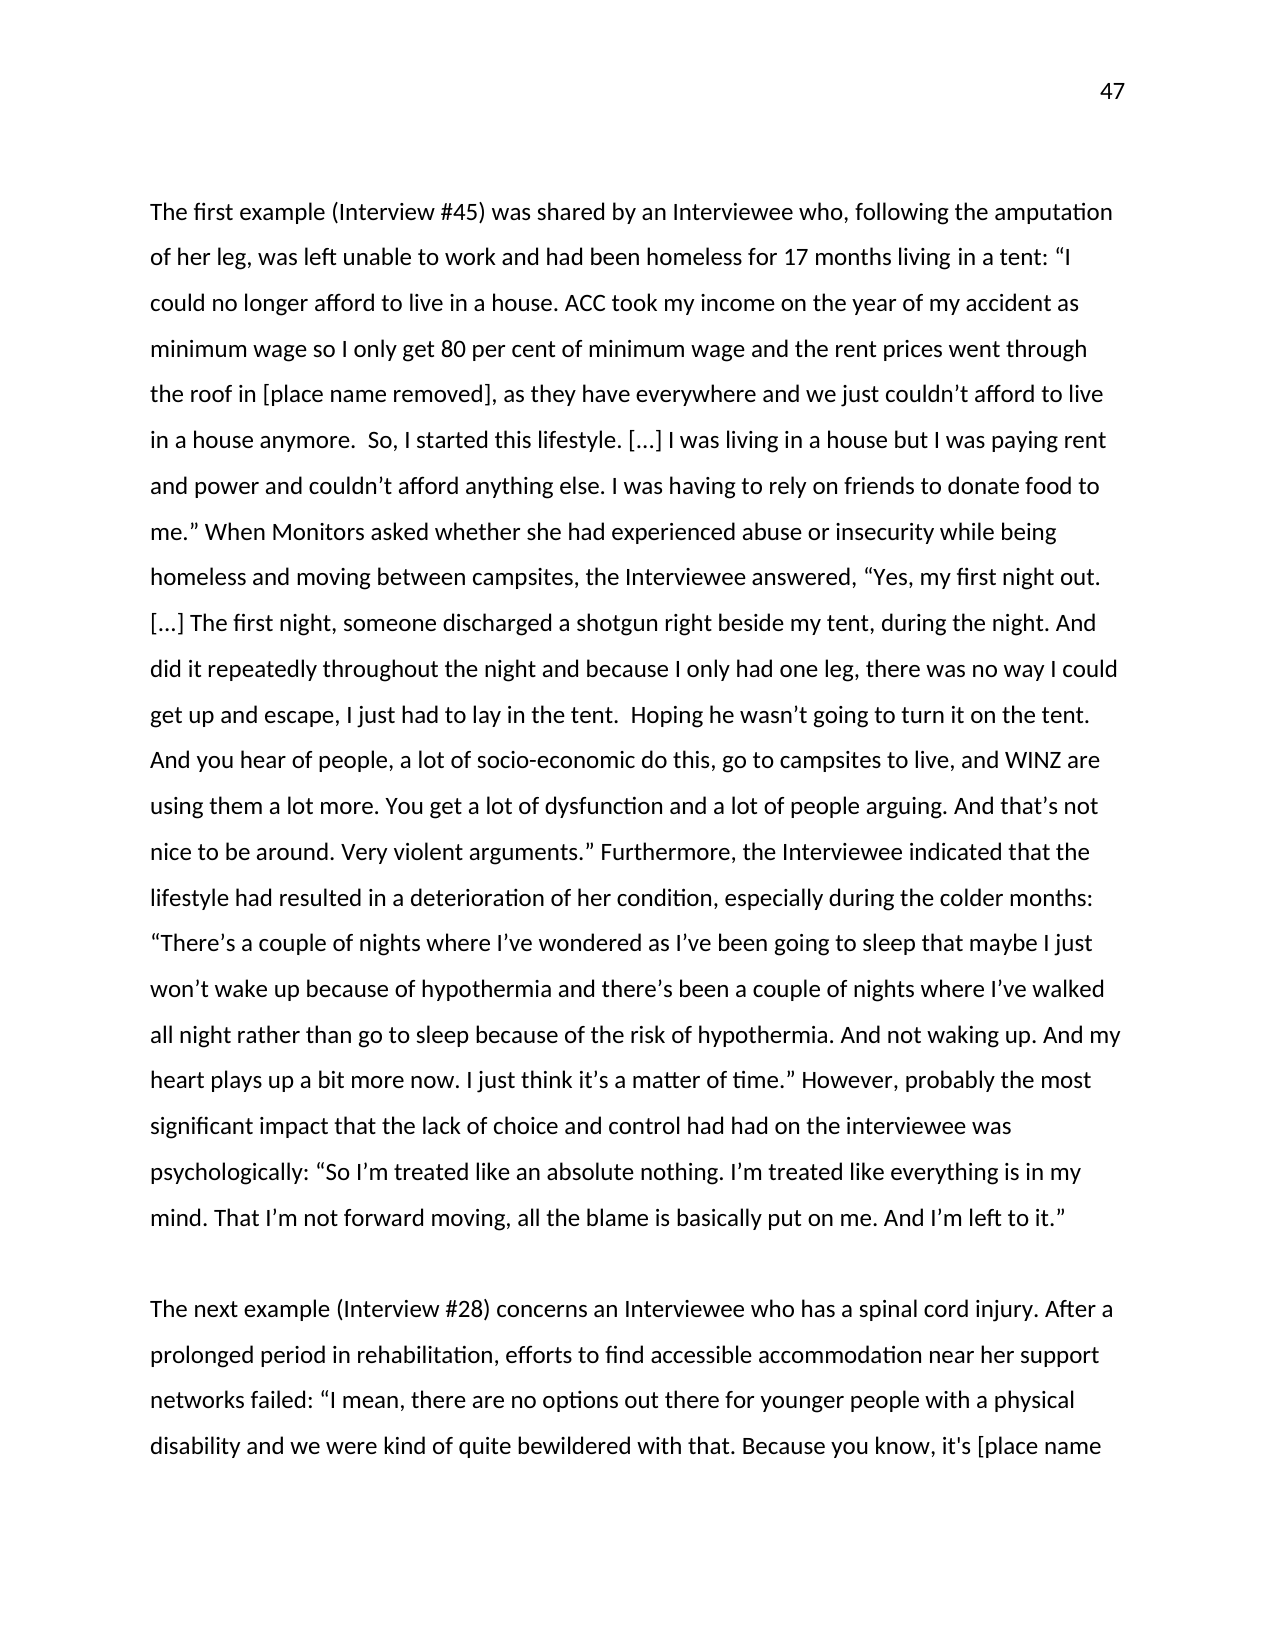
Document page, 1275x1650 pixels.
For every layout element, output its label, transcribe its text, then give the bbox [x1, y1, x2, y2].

text The first example (Interview #45) was shared by an Interviewee who, following the amputation of her leg, was left unable to work and had been homeless for 17 months living in a tent: “I could no longer afford to live in a house. ACC took my income on the year of my accident as minimum wage so I only get 80 per cent of minimum wage and the rent prices went through the roof in [place name removed], as they have everywhere and we just couldn’t afford to live in a house anymore. So, I started this lifestyle. [...] I was living in a house but I was paying rent and power and couldn’t afford anything else. I was having to rely on friends to donate food to me.” When Monitors asked whether she had experienced abuse or insecurity while being homeless and moving between campsites, the Interviewee answered, “Yes, my first night out. [...] The first night, someone discharged a shotgun right beside my tent, during the night. And did it repeatedly throughout the night and because I only had one leg, there was no way I could get up and escape, I just had to lay in the tent. Hoping he wasn’t going to turn it on the tent. And you hear of people, a lot of socio-economic do this, go to campsites to live, and WINZ are using them a lot more. You get a lot of dysfunction and a lot of people arguing. And that’s not nice to be around. Very violent arguments.” Furthermore, the Interviewee indicated that the lifestyle had resulted in a deterioration of her condition, especially during the colder months: “There’s a couple of nights where I’ve wondered as I’ve been going to sleep that maybe I just won’t wake up because of hypothermia and there’s been a couple of nights where I’ve walked all night rather than go to sleep because of the risk of hypothermia. And not waking up. And my heart plays up a bit more now. I just think it’s a matter of time.” However, probably the most significant impact that the lack of choice and control had had on the interviewee was psychologically: “So I’m treated like an absolute nothing. I’m treated like everything is in my mind. That I’m not forward moving, all the blame is basically put on me. And I’m left to it.” [150, 196, 1125, 1232]
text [150, 1293, 1125, 1461]
